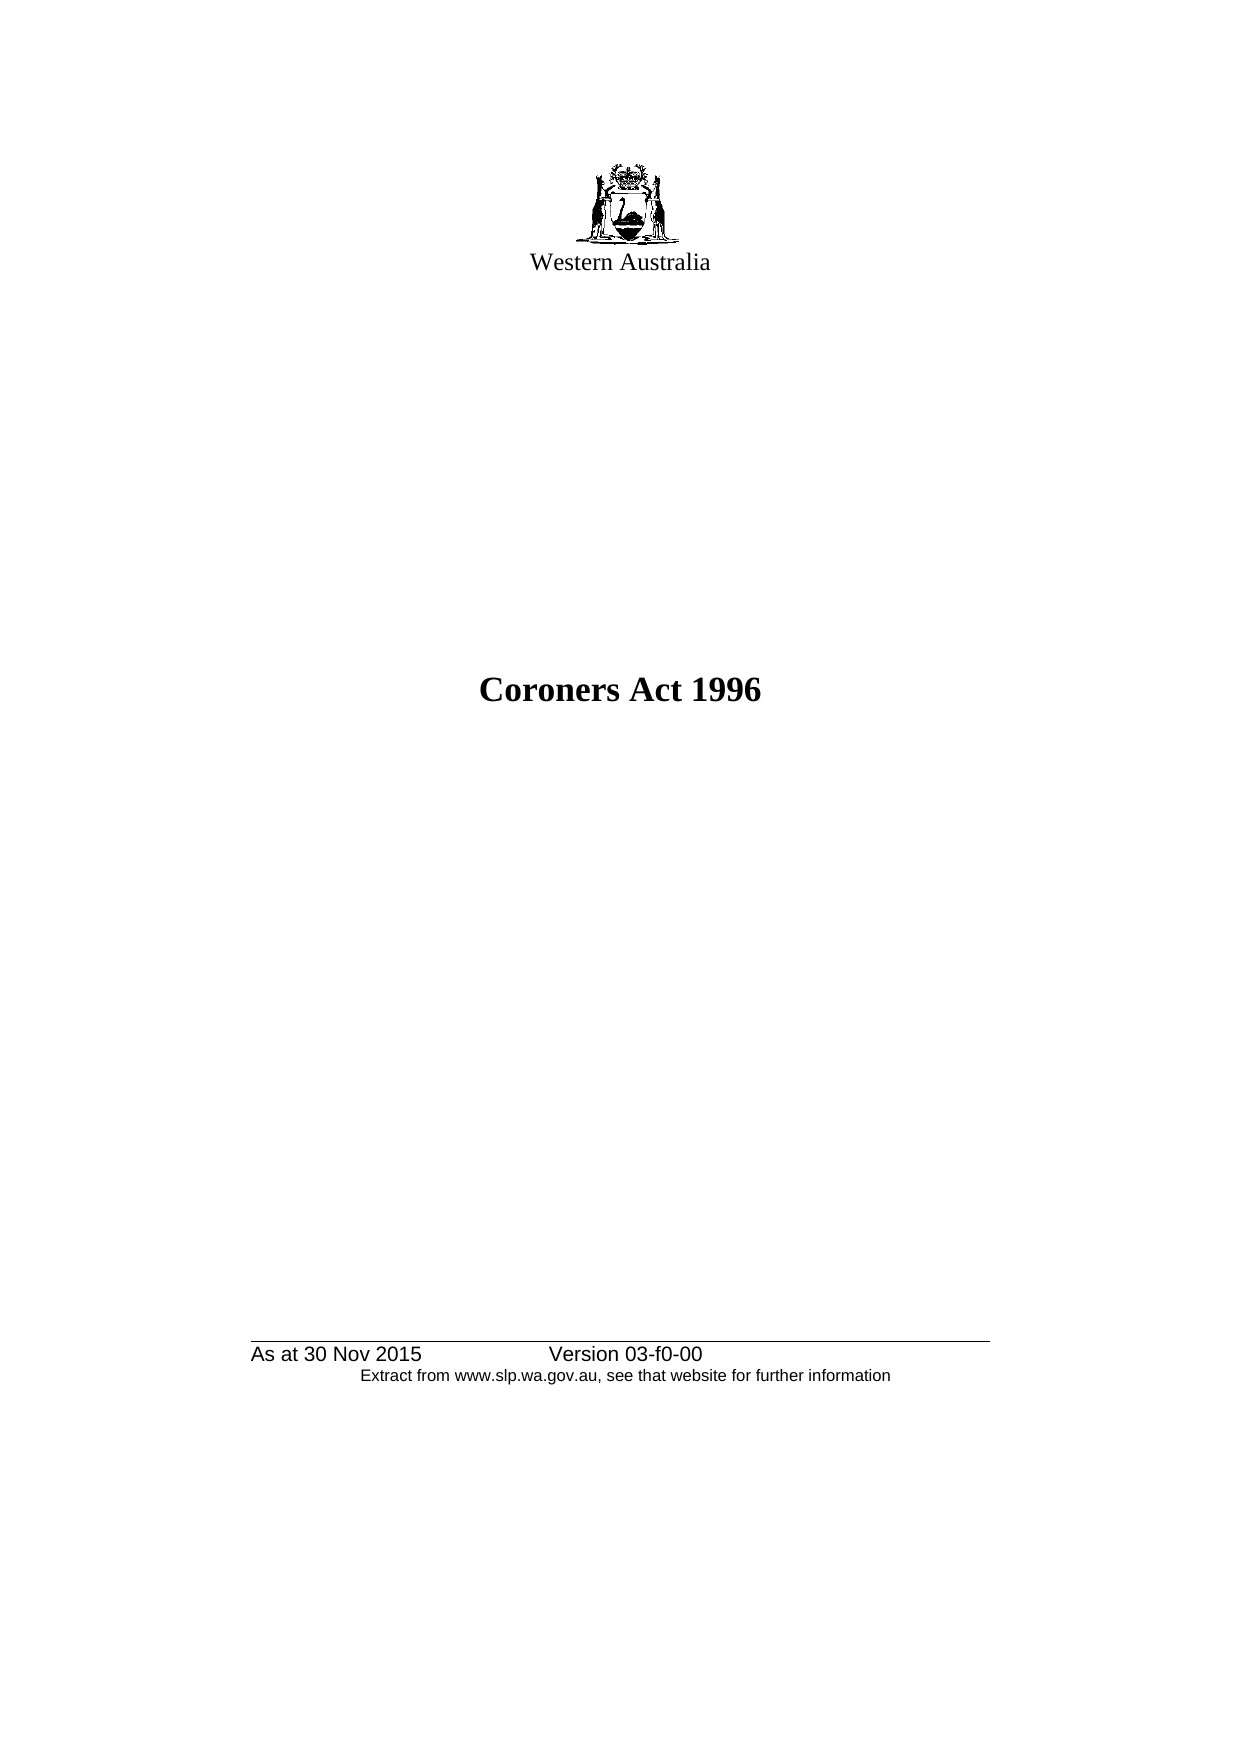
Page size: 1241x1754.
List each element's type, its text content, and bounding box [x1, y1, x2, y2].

text Coroners Act 1996 [251, 668, 990, 709]
text Western Australia [251, 247, 990, 276]
picture [575, 162, 679, 246]
